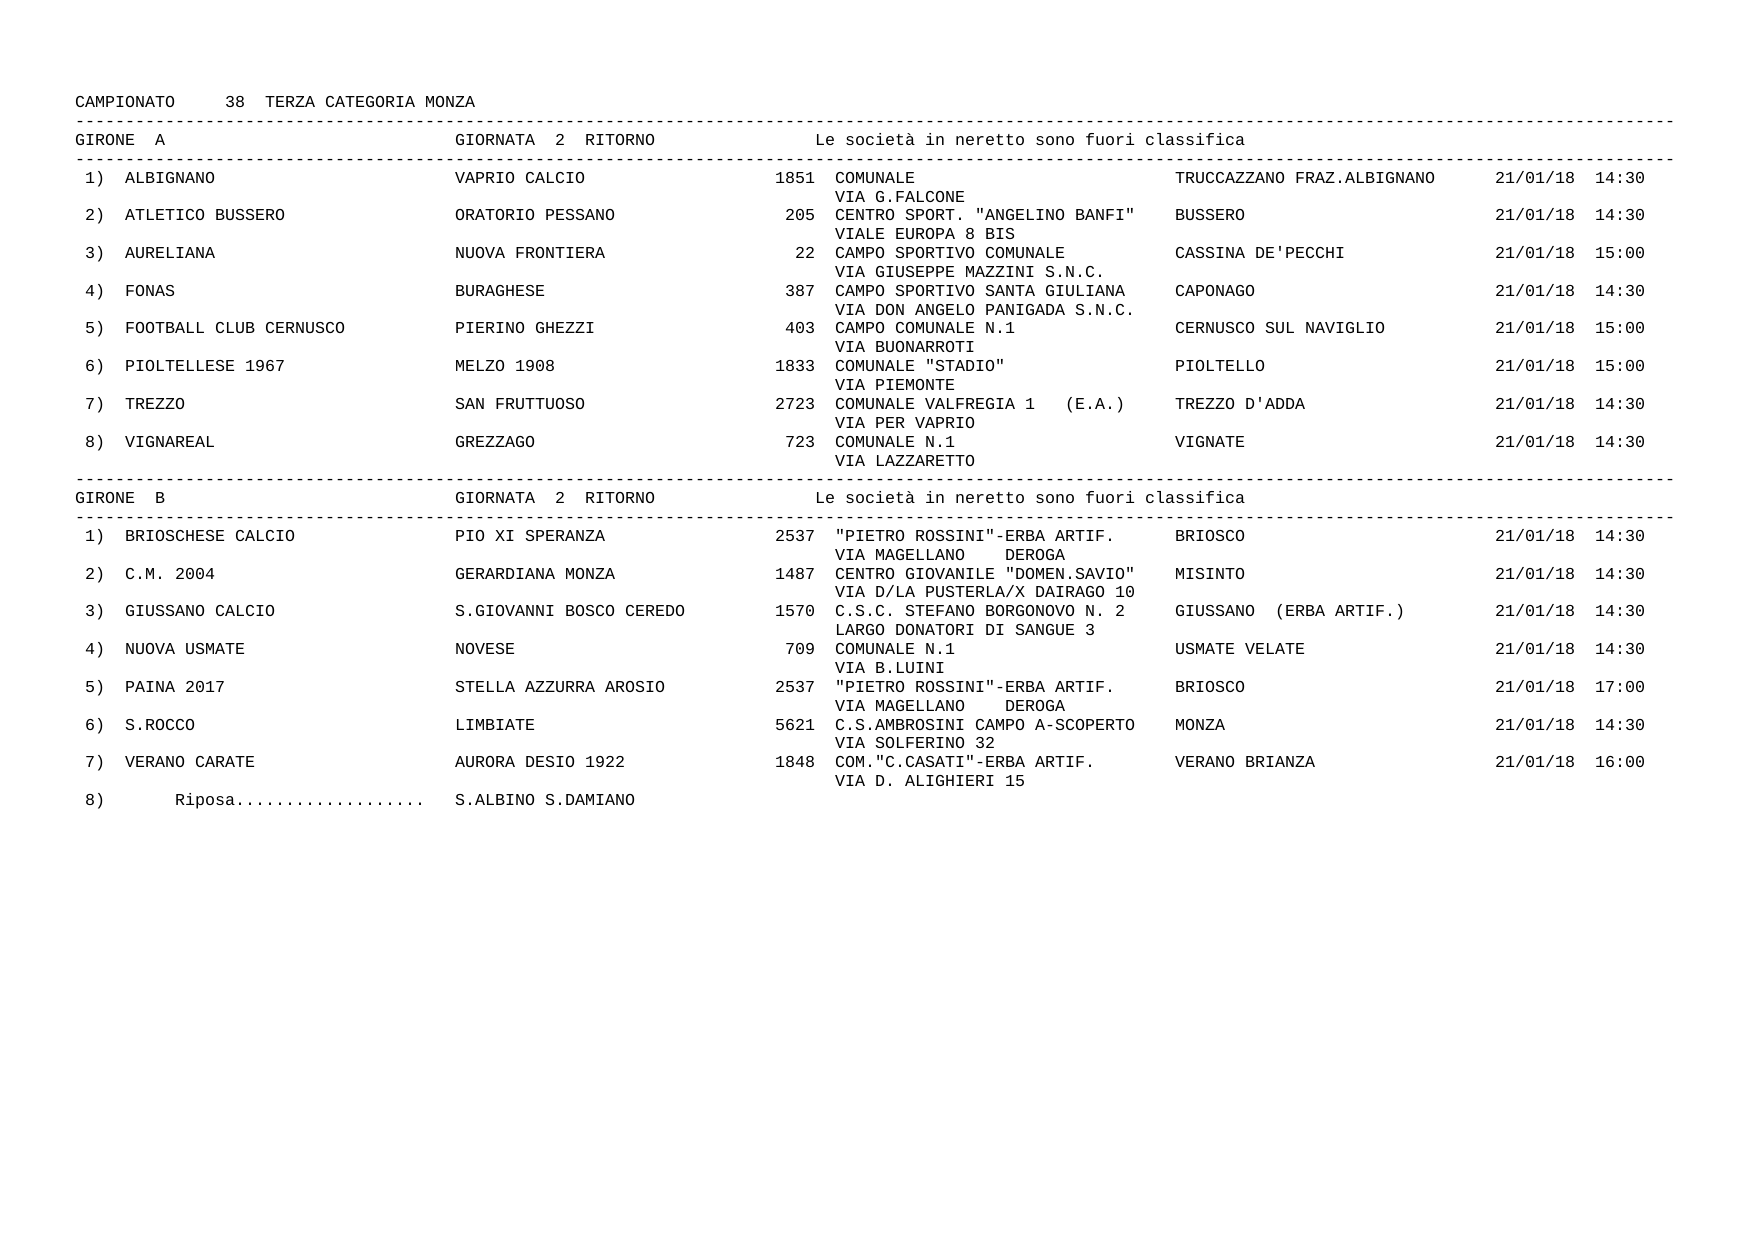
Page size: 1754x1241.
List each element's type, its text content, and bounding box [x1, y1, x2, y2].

text 3) AURELIANA NUOVA FRONTIERA 22 CAMPO SPORTIVO COMUNALE CASSINA DE'PECCHI 21/01/18 15:00 [75, 245, 1679, 263]
text VIALE EUROPA 8 BIS [75, 226, 1679, 245]
text 8) Riposa................... S.ALBINO S.DAMIANO [75, 791, 1679, 810]
text GIRONE A GIORNATA 2 RITORNO Le società in neretto sono fuori classifica [75, 132, 1679, 150]
text ---------------------------------------------------------------------------------------------------------------------------------------------------------------- [75, 509, 1679, 527]
text 6) S.ROCCO LIMBIATE 5621 C.S.AMBROSINI CAMPO A-SCOPERTO MONZA 21/01/18 14:30 [75, 716, 1679, 735]
text VIA GIUSEPPE MAZZINI S.N.C. [75, 263, 1679, 282]
text ---------------------------------------------------------------------------------------------------------------------------------------------------------------- [75, 471, 1679, 490]
text VIA MAGELLANO DEROGA [75, 697, 1679, 716]
text VIA PIEMONTE [75, 377, 1679, 396]
text VIA G.FALCONE [75, 188, 1679, 207]
text 8) VIGNAREAL GREZZAGO 723 COMUNALE N.1 VIGNATE 21/01/18 14:30 [75, 433, 1679, 452]
text 2) C.M. 2004 GERARDIANA MONZA 1487 CENTRO GIOVANILE "DOMEN.SAVIO" MISINTO 21/01/18 14:30 [75, 565, 1679, 584]
text 2) ATLETICO BUSSERO ORATORIO PESSANO 205 CENTRO SPORT. "ANGELINO BANFI" BUSSERO 21/01/18 14:30 [75, 207, 1679, 226]
text 7) TREZZO SAN FRUTTUOSO 2723 COMUNALE VALFREGIA 1 (E.A.) TREZZO D'ADDA 21/01/18 14:30 [75, 396, 1679, 414]
text CAMPIONATO 38 TERZA CATEGORIA MONZA [75, 94, 1679, 113]
text 3) GIUSSANO CALCIO S.GIOVANNI BOSCO CEREDO 1570 C.S.C. STEFANO BORGONOVO N. 2 GIUSSANO (ERBA ARTIF.) 21/01/18 14:30 [75, 603, 1679, 622]
text 7) VERANO CARATE AURORA DESIO 1922 1848 COM."C.CASATI"-ERBA ARTIF. VERANO BRIANZA 21/01/18 16:00 [75, 754, 1679, 773]
text 1) ALBIGNANO VAPRIO CALCIO 1851 COMUNALE TRUCCAZZANO FRAZ.ALBIGNANO 21/01/18 14:30 [75, 169, 1679, 188]
text ---------------------------------------------------------------------------------------------------------------------------------------------------------------- [75, 150, 1679, 169]
text LARGO DONATORI DI SANGUE 3 [75, 622, 1679, 641]
text VIA LAZZARETTO [75, 452, 1679, 471]
text VIA BUONARROTI [75, 339, 1679, 358]
text VIA PER VAPRIO [75, 414, 1679, 433]
text VIA B.LUINI [75, 659, 1679, 678]
text VIA MAGELLANO DEROGA [75, 546, 1679, 565]
text GIRONE B GIORNATA 2 RITORNO Le società in neretto sono fuori classifica [75, 490, 1679, 509]
text 6) PIOLTELLESE 1967 MELZO 1908 1833 COMUNALE "STADIO" PIOLTELLO 21/01/18 15:00 [75, 358, 1679, 377]
text 1) BRIOSCHESE CALCIO PIO XI SPERANZA 2537 "PIETRO ROSSINI"-ERBA ARTIF. BRIOSCO 21/01/18 14:30 [75, 527, 1679, 546]
text VIA DON ANGELO PANIGADA S.N.C. [75, 301, 1679, 320]
text ---------------------------------------------------------------------------------------------------------------------------------------------------------------- [75, 113, 1679, 132]
text 4) FONAS BURAGHESE 387 CAMPO SPORTIVO SANTA GIULIANA CAPONAGO 21/01/18 14:30 [75, 282, 1679, 301]
text VIA SOLFERINO 32 [75, 735, 1679, 754]
text VIA D/LA PUSTERLA/X DAIRAGO 10 [75, 584, 1679, 603]
text 5) FOOTBALL CLUB CERNUSCO PIERINO GHEZZI 403 CAMPO COMUNALE N.1 CERNUSCO SUL NAVIGLIO 21/01/18 15:00 [75, 320, 1679, 339]
text 4) NUOVA USMATE NOVESE 709 COMUNALE N.1 USMATE VELATE 21/01/18 14:30 [75, 641, 1679, 659]
text 5) PAINA 2017 STELLA AZZURRA AROSIO 2537 "PIETRO ROSSINI"-ERBA ARTIF. BRIOSCO 21/01/18 17:00 [75, 678, 1679, 697]
text VIA D. ALIGHIERI 15 [75, 773, 1679, 791]
